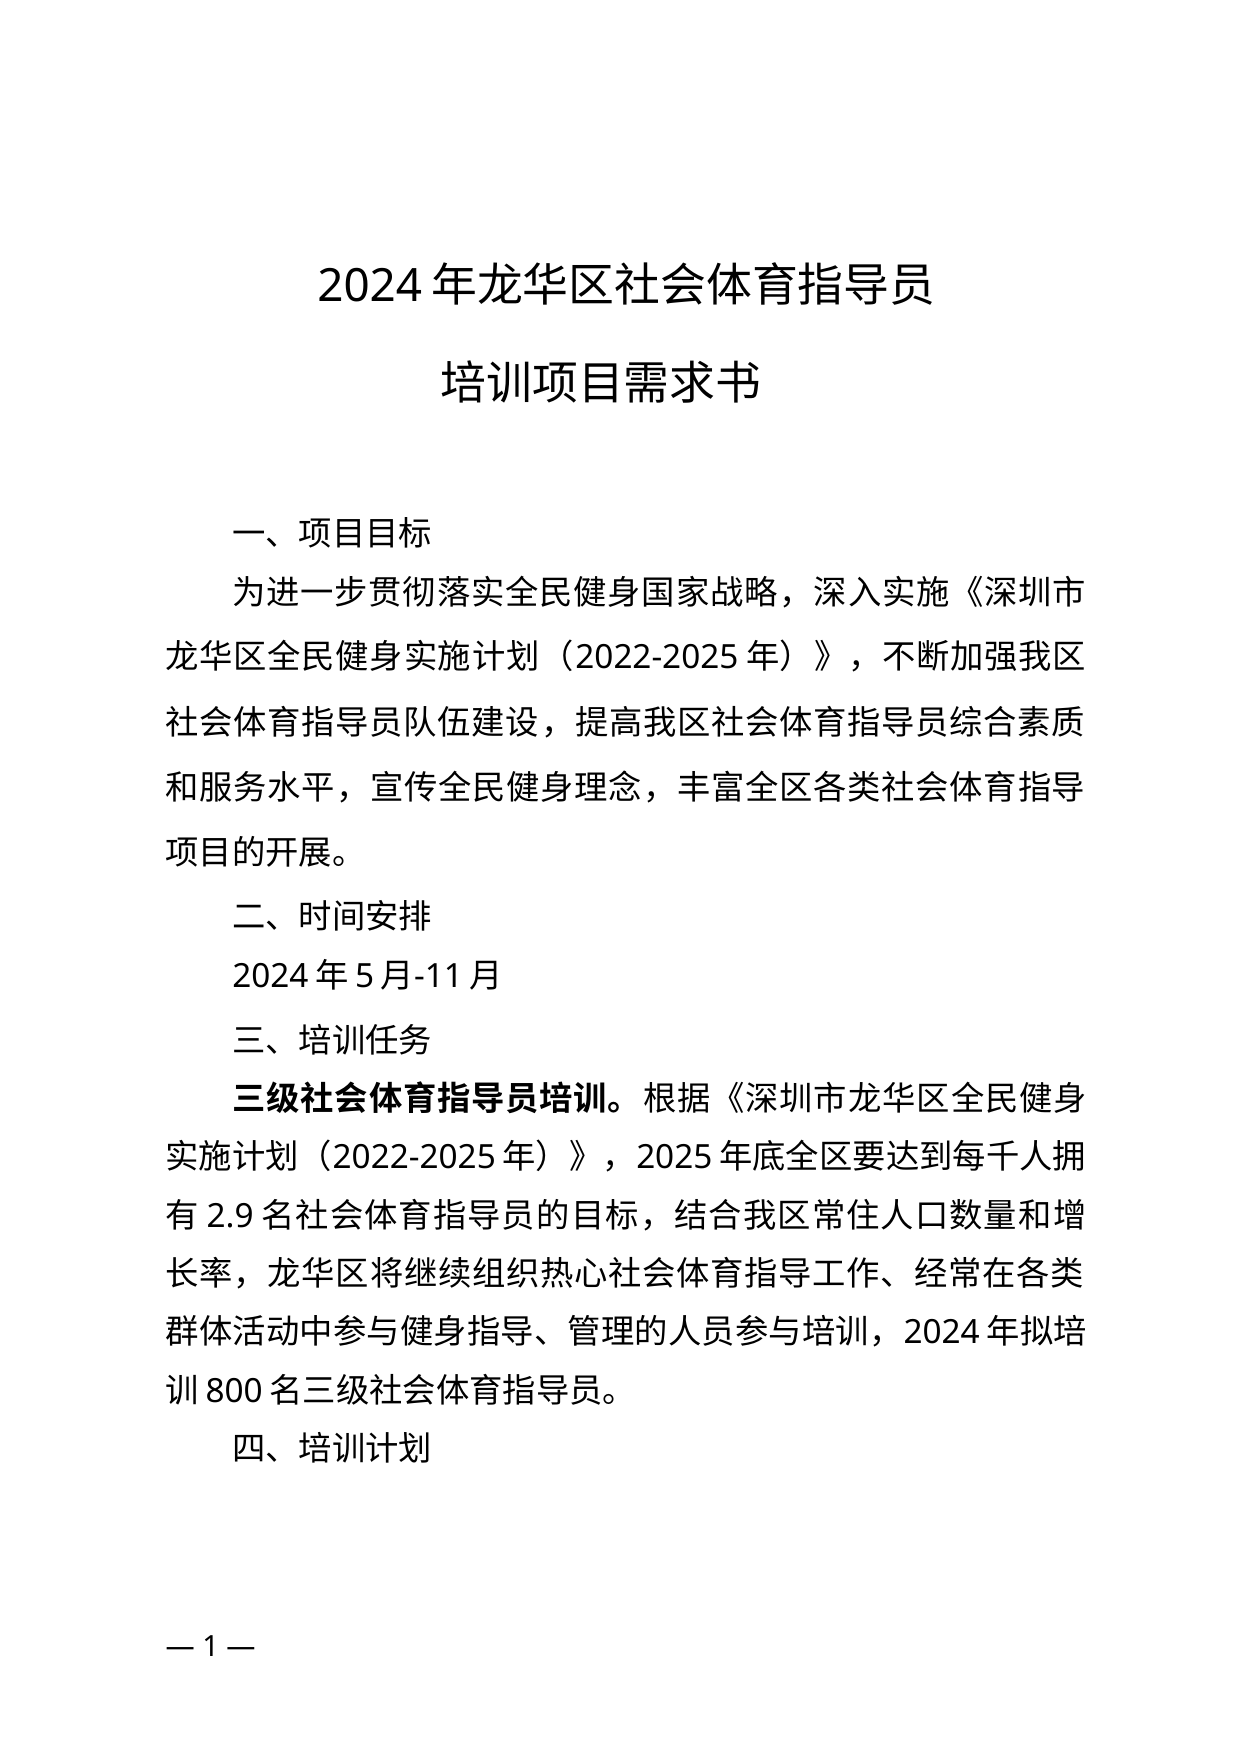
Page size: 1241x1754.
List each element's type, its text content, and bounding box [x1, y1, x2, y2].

text 培训项目需求书 [165, 330, 1087, 428]
text 四、培训计划 [165, 1414, 1087, 1472]
text 三、培训任务 [165, 1005, 1087, 1064]
text 2024年龙华区社会体育指导员 [165, 233, 1087, 330]
text 为进一步贯彻落实全民健身国家战略，深入实施《深圳市龙华区全民健身实施计划（2022-2025年）》，不断加强我区社会体育指导员队伍建设，提高我区社会体育指导员综合素质和服务水平，宣传全民健身理念，丰富全区各类社会体育指导项目的开展。 [165, 557, 1087, 882]
list 二、时间安排 [165, 882, 1087, 940]
list 2024年5月-11月 [165, 940, 1087, 1005]
text 三级社会体育指导员培训。根据《深圳市龙华区全民健身实施计划（2022-2025年）》，2025年底全区要达到每千人拥有2.9名社会体育指导员的目标，结合我区常住人口数量和增长率，龙华区将继续组织热心社会体育指导工作、经常在各类群体活动中参与健身指导、管理的人员参与培训，2024年拟培训800名三级社会体育指导员。 [165, 1064, 1087, 1414]
list 项目目标 [165, 499, 1087, 557]
